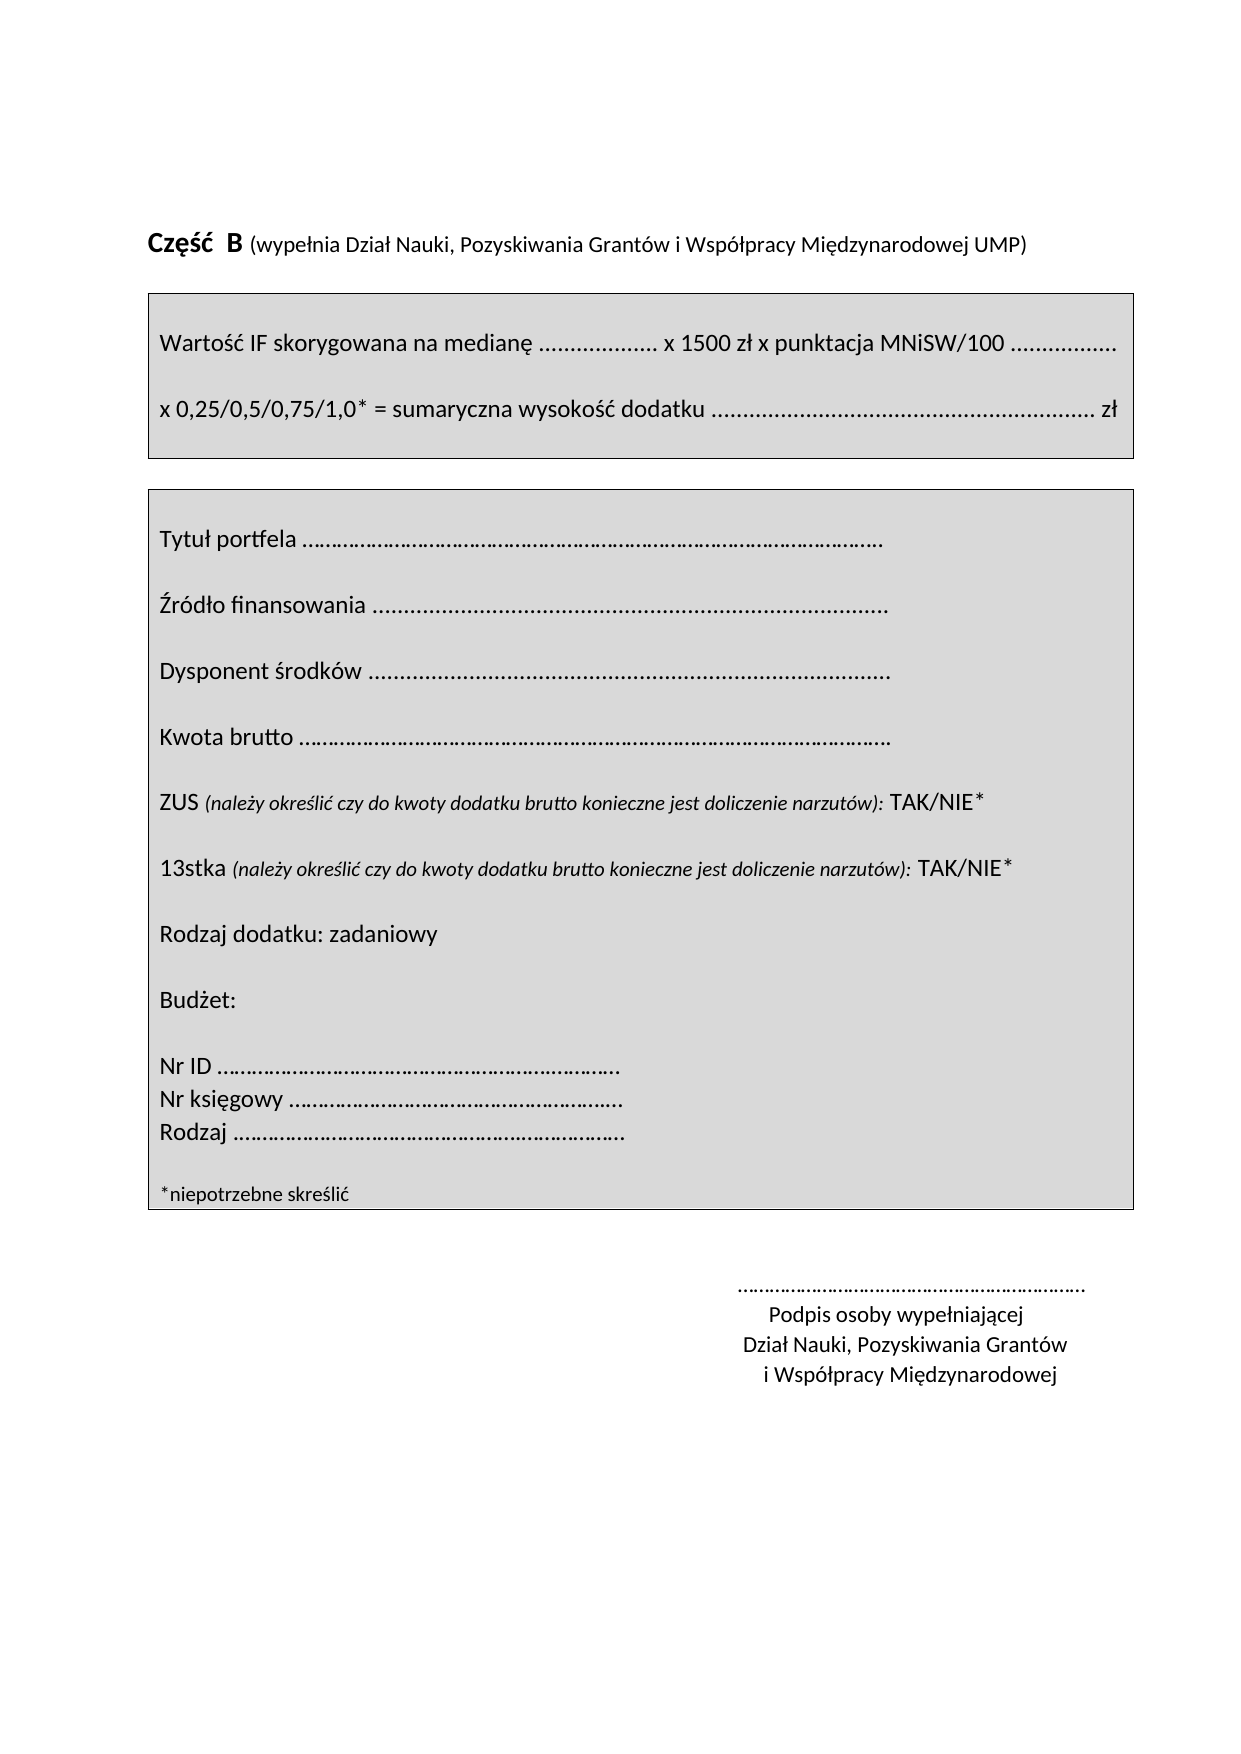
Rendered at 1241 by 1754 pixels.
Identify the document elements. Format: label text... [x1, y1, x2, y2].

text Dział Nauki, Pozyskiwania Grantów [664, 1330, 1093, 1358]
table_header Wartość IF skorygowana na medianę ................... x 1500 zł x punktacja MNiSW/100 ................. x 0,25/0,5/0,75/1,0* = sumaryczna wysokość dodatku ............................................................. zł [149, 294, 1133, 458]
text Podpis osoby wypełniającej [664, 1300, 1093, 1328]
text ………………………………………………………… [664, 1270, 1093, 1298]
table_header Tytuł portfela ……………………………………………………………………………………….. Źródło finansowania .................................................................................. Dysponent środków ................................................................................... Kwota brutto …………………………………………………………………………………………. ZUS (należy określić czy do kwoty dodatku brutto konieczne jest doliczenie narzutów): TAK/NIE* 13stka (należy określić czy do kwoty dodatku brutto konieczne jest doliczenie narzutów): TAK/NIE* Rodzaj dodatku: zadaniowy Budżet: Nr ID ………………………………………………….………… Nr księgowy ……………………………………………….… Rodzaj .………………………………………….……………… *niepotrzebne skreślić [149, 490, 1133, 1208]
text Część B (wypełnia Dział Nauki, Pozyskiwania Grantów i Współpracy Międzynarodowej UMP) [148, 224, 1093, 260]
text i Współpracy Międzynarodowej [664, 1361, 1093, 1389]
